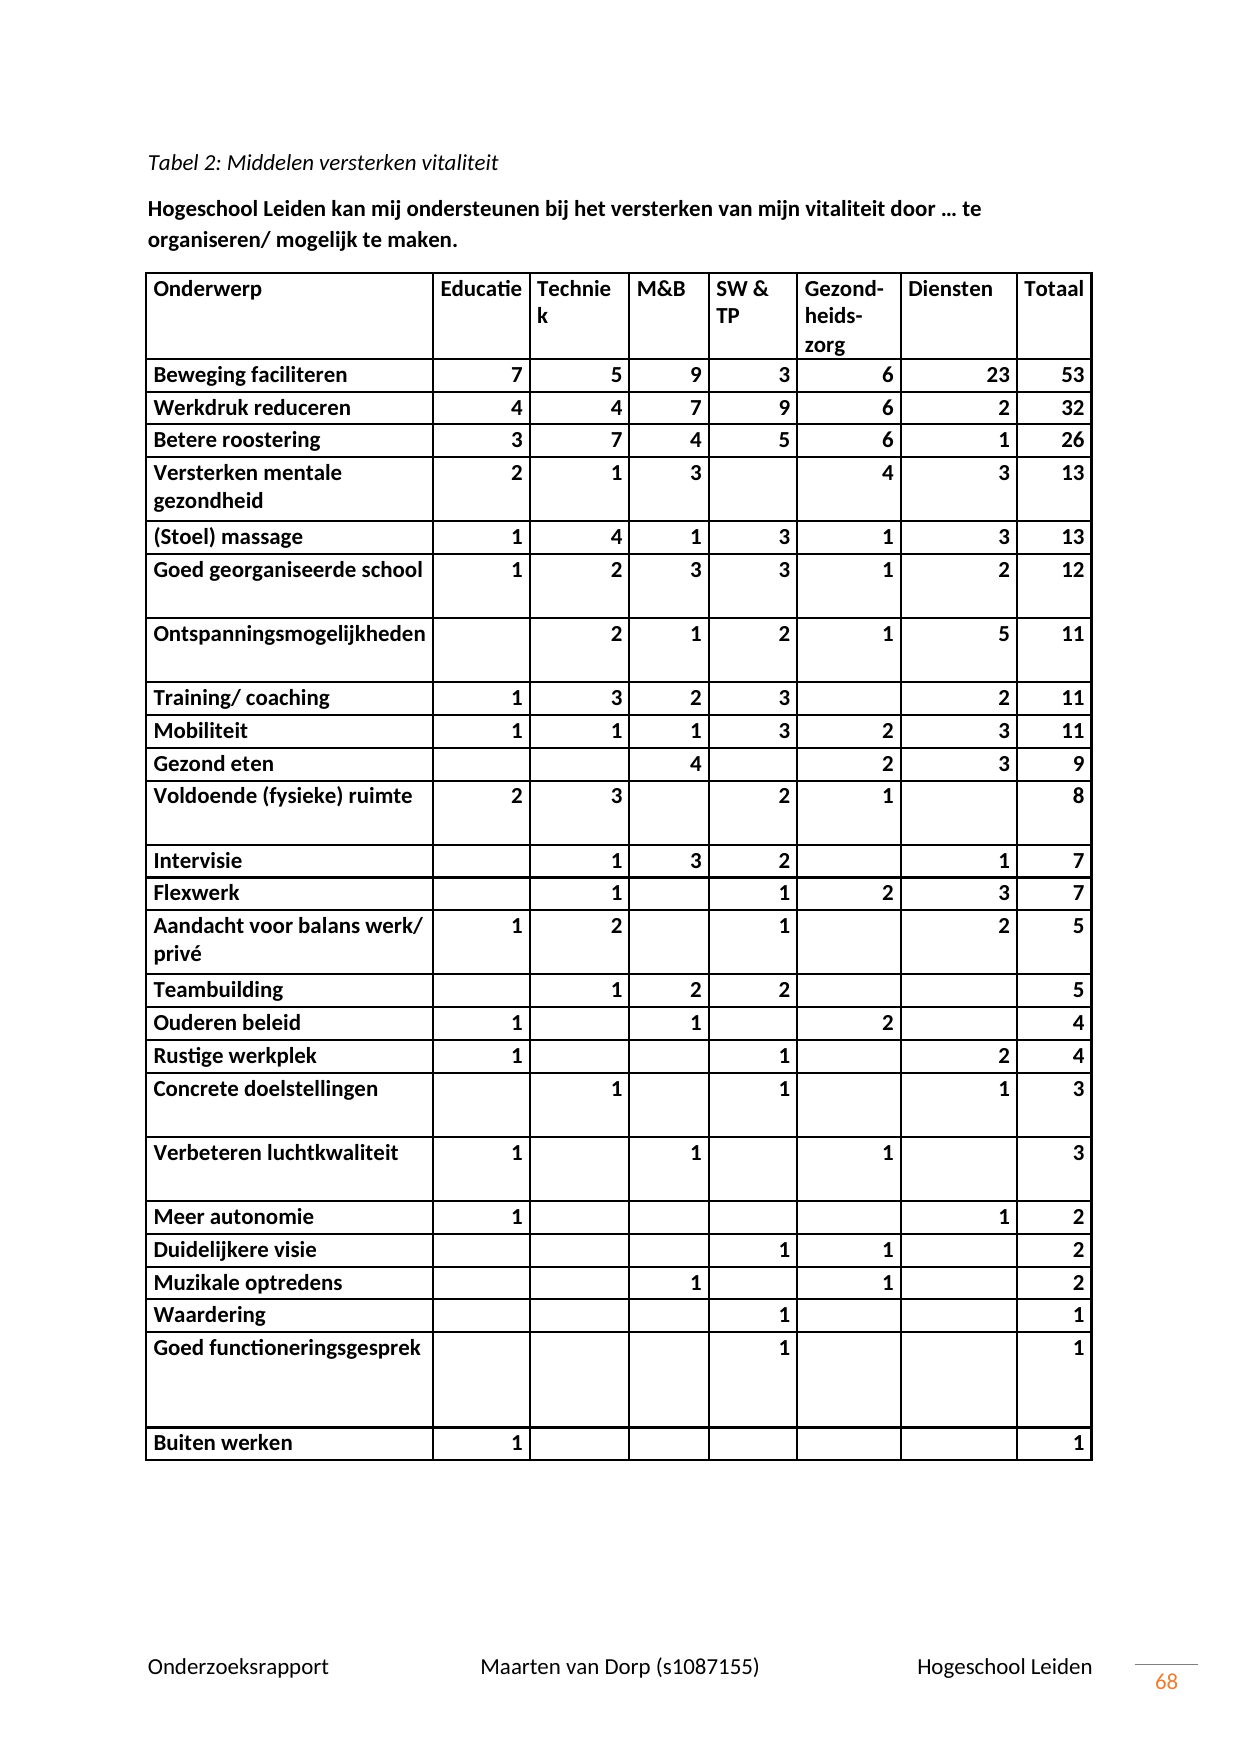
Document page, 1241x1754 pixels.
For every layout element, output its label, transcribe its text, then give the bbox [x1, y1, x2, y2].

table_cell 1 [902, 425, 1016, 456]
table_header SW & TP [710, 274, 796, 358]
table_cell 8 [1018, 782, 1090, 844]
table_header M&B [630, 274, 708, 358]
table_cell 6 [798, 425, 900, 456]
table_header Totaal [1018, 274, 1090, 358]
table_cell 1 [531, 1074, 628, 1136]
table_cell Intervisie [147, 846, 432, 876]
table_cell Training/ coaching [147, 683, 432, 714]
table_cell 4 [630, 425, 708, 456]
table_cell 1 [902, 846, 1016, 876]
table_cell 1 [531, 846, 628, 876]
table_cell [798, 975, 900, 1006]
table_cell [630, 879, 708, 909]
table_cell 4 [1018, 1008, 1090, 1039]
table_cell 2 [902, 911, 1016, 973]
table_cell 2 [902, 1041, 1016, 1072]
table_cell 1 [434, 555, 529, 617]
table_cell 1 [630, 1268, 708, 1298]
table_cell 7 [630, 393, 708, 423]
table_cell 3 [710, 555, 796, 617]
table_cell [798, 1202, 900, 1233]
text Tabel 2: Middelen versterken vitaliteit [148, 148, 1093, 176]
table_cell Flexwerk [147, 879, 432, 909]
table_cell 1 [710, 1300, 796, 1331]
table_cell 5 [902, 619, 1016, 681]
table_cell 5 [531, 360, 628, 391]
table_cell 3 [531, 683, 628, 714]
table_cell 3 [902, 749, 1016, 779]
table_cell 1 [902, 1074, 1016, 1136]
table_cell 2 [1018, 1202, 1090, 1233]
table_cell Ontspanningsmogelijkheden [147, 619, 432, 681]
table_cell 3 [902, 716, 1016, 747]
table_cell [630, 1300, 708, 1331]
table_cell 12 [1018, 555, 1090, 617]
table_cell [531, 1300, 628, 1331]
table_cell [630, 1041, 708, 1072]
table_cell 3 [1018, 1074, 1090, 1136]
table_header Gezond- heids-zorg [798, 274, 900, 358]
table_cell 2 [630, 683, 708, 714]
table_header Techniek [531, 274, 628, 358]
table_cell [630, 1074, 708, 1136]
table_cell [434, 1333, 529, 1426]
table_cell [434, 1235, 529, 1266]
table_cell 1 [630, 619, 708, 681]
table_cell 2 [798, 716, 900, 747]
table_cell 7 [1018, 846, 1090, 876]
table_cell Voldoende (fysieke) ruimte [147, 782, 432, 844]
table_cell 3 [710, 360, 796, 391]
table_cell [531, 1008, 628, 1039]
table_cell Versterken mentale gezondheid [147, 458, 432, 520]
table_cell 1 [798, 1268, 900, 1298]
table_cell 2 [798, 749, 900, 779]
table_cell 1 [710, 911, 796, 973]
table_cell 11 [1018, 683, 1090, 714]
table_cell Muzikale optredens [147, 1268, 432, 1298]
table_cell Gezond eten [147, 749, 432, 779]
table_cell 3 [902, 879, 1016, 909]
table_cell 2 [902, 683, 1016, 714]
table_cell Goed georganiseerde school [147, 555, 432, 617]
table_cell Rustige werkplek [147, 1041, 432, 1072]
table_cell 4 [531, 393, 628, 423]
table_cell 5 [1018, 911, 1090, 973]
table_cell Ouderen beleid [147, 1008, 432, 1039]
table_cell 1 [710, 1074, 796, 1136]
table_cell 1 [902, 1202, 1016, 1233]
table_cell 1 [434, 1041, 529, 1072]
table_cell 1 [434, 522, 529, 553]
table_cell [531, 1235, 628, 1266]
table_cell 2 [710, 846, 796, 876]
table_cell 3 [1018, 1138, 1090, 1200]
table_cell [434, 619, 529, 681]
table_cell 9 [1018, 749, 1090, 779]
table_cell 2 [710, 619, 796, 681]
table_cell 2 [1018, 1235, 1090, 1266]
table_cell [710, 1429, 796, 1459]
table_cell 1 [798, 522, 900, 553]
table_cell 2 [434, 458, 529, 520]
table_cell 5 [710, 425, 796, 456]
table_cell 2 [531, 911, 628, 973]
table_cell Betere roostering [147, 425, 432, 456]
table_cell [630, 1429, 708, 1459]
table_cell 9 [630, 360, 708, 391]
table_cell Werkdruk reduceren [147, 393, 432, 423]
table_cell [902, 1235, 1016, 1266]
table_cell [710, 458, 796, 520]
table_cell 2 [798, 879, 900, 909]
table_cell Mobiliteit [147, 716, 432, 747]
table_cell 2 [710, 782, 796, 844]
table_cell [434, 975, 529, 1006]
table_cell 2 [902, 555, 1016, 617]
table_cell 1 [434, 911, 529, 973]
table_cell 1 [434, 683, 529, 714]
table_cell 3 [902, 522, 1016, 553]
table_cell 3 [630, 846, 708, 876]
table_cell 11 [1018, 619, 1090, 681]
table_cell 1 [710, 879, 796, 909]
table_cell 2 [902, 393, 1016, 423]
table_cell [531, 1268, 628, 1298]
table_cell 6 [798, 360, 900, 391]
table_cell Meer autonomie [147, 1202, 432, 1233]
table_cell [902, 1138, 1016, 1200]
table_header Educatie [434, 274, 529, 358]
table_cell [531, 1041, 628, 1072]
table_cell 7 [434, 360, 529, 391]
table_cell 7 [531, 425, 628, 456]
table_cell [798, 683, 900, 714]
table_cell [710, 1268, 796, 1298]
table_cell [902, 782, 1016, 844]
table_cell Goed functioneringsgesprek [147, 1333, 432, 1426]
table_cell [434, 1074, 529, 1136]
table_cell 3 [531, 782, 628, 844]
table_cell 1 [798, 782, 900, 844]
table_cell [798, 911, 900, 973]
table_cell [710, 1008, 796, 1039]
table_cell Aandacht voor balans werk/ privé [147, 911, 432, 973]
table_cell 3 [710, 683, 796, 714]
table_cell 1 [434, 1202, 529, 1233]
table_cell 5 [1018, 975, 1090, 1006]
table_cell Buiten werken [147, 1429, 432, 1459]
table_cell [710, 1202, 796, 1233]
table_cell 1 [798, 1138, 900, 1200]
table_cell [902, 1300, 1016, 1331]
table_cell [434, 1300, 529, 1331]
table_cell 26 [1018, 425, 1090, 456]
table_cell 53 [1018, 360, 1090, 391]
table_cell [710, 1138, 796, 1200]
table_cell 2 [531, 619, 628, 681]
table_cell 7 [1018, 879, 1090, 909]
table_cell Beweging faciliteren [147, 360, 432, 391]
table_header Diensten [902, 274, 1016, 358]
table_cell [434, 846, 529, 876]
table_cell 3 [710, 716, 796, 747]
table_cell [531, 1138, 628, 1200]
table_cell 1 [531, 716, 628, 747]
table_cell 2 [1018, 1268, 1090, 1298]
table_cell 1 [434, 716, 529, 747]
table_cell 1 [630, 522, 708, 553]
table_cell [630, 1333, 708, 1426]
table_cell 4 [531, 522, 628, 553]
table_cell [902, 975, 1016, 1006]
table_cell Concrete doelstellingen [147, 1074, 432, 1136]
table_cell 11 [1018, 716, 1090, 747]
table_cell (Stoel) massage [147, 522, 432, 553]
table_cell 4 [798, 458, 900, 520]
table_cell 23 [902, 360, 1016, 391]
table_cell [434, 749, 529, 779]
table_cell 3 [710, 522, 796, 553]
table_cell 4 [630, 749, 708, 779]
table_cell 1 [630, 1008, 708, 1039]
table_cell 2 [434, 782, 529, 844]
table_cell [434, 879, 529, 909]
table_cell [630, 911, 708, 973]
table_cell 1 [630, 1138, 708, 1200]
table_cell 3 [434, 425, 529, 456]
table_cell [531, 1202, 628, 1233]
table_cell [798, 1041, 900, 1072]
table_cell 1 [531, 879, 628, 909]
table_cell 1 [531, 975, 628, 1006]
table_cell 1 [434, 1008, 529, 1039]
table_cell 1 [630, 716, 708, 747]
table_cell 1 [434, 1138, 529, 1200]
table_cell 4 [434, 393, 529, 423]
table_cell 13 [1018, 522, 1090, 553]
table_cell 13 [1018, 458, 1090, 520]
table_cell 3 [902, 458, 1016, 520]
table_cell [798, 1300, 900, 1331]
table_cell 3 [630, 458, 708, 520]
table_cell [710, 749, 796, 779]
table_cell 32 [1018, 393, 1090, 423]
table_cell 1 [798, 619, 900, 681]
table_cell 6 [798, 393, 900, 423]
table_cell [798, 846, 900, 876]
table_cell 2 [798, 1008, 900, 1039]
table_header Onderwerp [147, 274, 432, 358]
table_cell 2 [630, 975, 708, 1006]
table_cell 3 [630, 555, 708, 617]
table_cell [630, 1235, 708, 1266]
table_cell 1 [798, 555, 900, 617]
table_cell Waardering [147, 1300, 432, 1331]
table_cell 1 [798, 1235, 900, 1266]
table_cell [902, 1429, 1016, 1459]
table_cell 1 [1018, 1300, 1090, 1331]
table_cell Duidelijkere visie [147, 1235, 432, 1266]
table_cell [531, 1333, 628, 1426]
table_cell [531, 749, 628, 779]
table_cell Verbeteren luchtkwaliteit [147, 1138, 432, 1200]
table_cell [434, 1268, 529, 1298]
table_cell [798, 1333, 900, 1426]
table_cell [798, 1429, 900, 1459]
table_cell [531, 1429, 628, 1459]
table_cell 1 [1018, 1333, 1090, 1426]
table_cell 1 [710, 1041, 796, 1072]
table_cell 2 [710, 975, 796, 1006]
table_cell 2 [531, 555, 628, 617]
table_cell 1 [1018, 1429, 1090, 1459]
table_cell 9 [710, 393, 796, 423]
table_cell 4 [1018, 1041, 1090, 1072]
table_cell [902, 1008, 1016, 1039]
table_cell Teambuilding [147, 975, 432, 1006]
table_cell 1 [531, 458, 628, 520]
table_cell 1 [434, 1429, 529, 1459]
table_cell 1 [710, 1235, 796, 1266]
table_cell [798, 1074, 900, 1136]
table_cell [902, 1333, 1016, 1426]
table_cell [902, 1268, 1016, 1298]
table_cell 1 [710, 1333, 796, 1426]
table_cell [630, 1202, 708, 1233]
text Hogeschool Leiden kan mij ondersteunen bij het versterken van mijn vitaliteit door … te organiseren/ mogelijk te maken. [148, 194, 1093, 253]
table_cell [630, 782, 708, 844]
